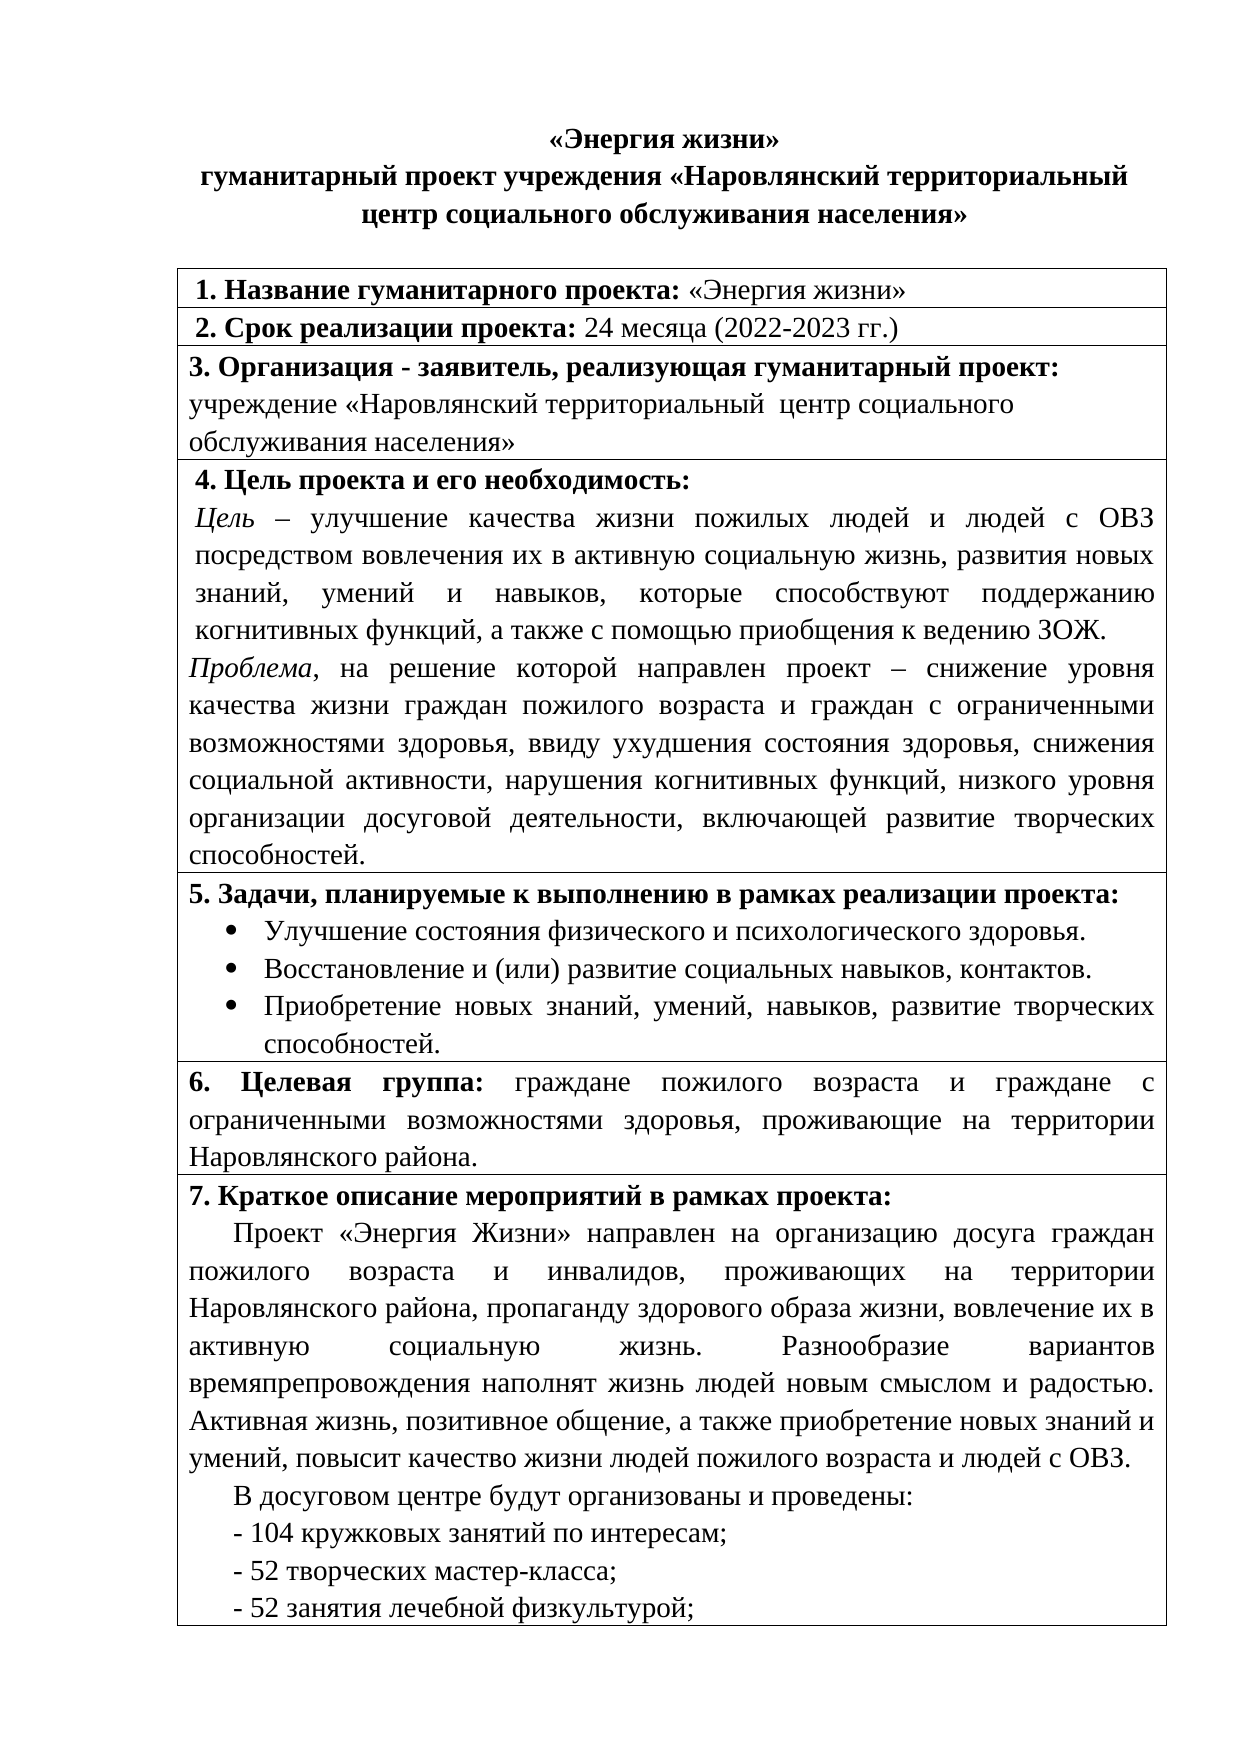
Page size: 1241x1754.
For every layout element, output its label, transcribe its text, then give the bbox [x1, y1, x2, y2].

table_cell 3. Организация - заявитель, реализующая гуманитарный проект: учреждение «Наровлянский территориальный центр социального обслуживания населения» [178, 346, 1166, 459]
text гуманитарный проект учреждения «Наровлянский территориальный центр социального обслуживания населения» [177, 156, 1152, 231]
table_cell 2. Срок реализации проекта: 24 месяца (2022-2023 гг.) [178, 308, 1166, 345]
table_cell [178, 1175, 1166, 1625]
table_cell 6. Целевая группа: граждане пожилого возраста и граждане с ограниченными возможностями здоровья, проживающие на территории Наровлянского района. [178, 1062, 1166, 1174]
table_header Название гуманитарного проекта: «Энергия жизни» [178, 269, 1166, 307]
table_cell 5. Задачи, планируемые к выполнению в рамках реализации проекта: Улучшение состояния физического и психологического здоровья. Восстановление и (или) развитие социальных навыков, контактов. Приобретение новых знаний, умений, навыков, развитие творческих способностей. [178, 873, 1166, 1061]
table_cell 4. Цель проекта и его необходимость: Цель – улучшение качества жизни пожилых людей и людей с ОВЗ посредством вовлечения их в активную социальную жизнь, развития новых знаний, умений и навыков, которые способствуют поддержанию когнитивных функций, а также с помощью приобщения к ведению ЗОЖ. Проблема, на решение которой направлен проект – снижение уровня качества жизни граждан пожилого возраста и граждан с ограниченными возможностями здоровья, ввиду ухудшения состояния здоровья, снижения социальной активности, нарушения когнитивных функций, низкого уровня организации досуговой деятельности, включающей развитие творческих способностей. [178, 460, 1166, 872]
text «Энергия жизни» [177, 118, 1152, 156]
